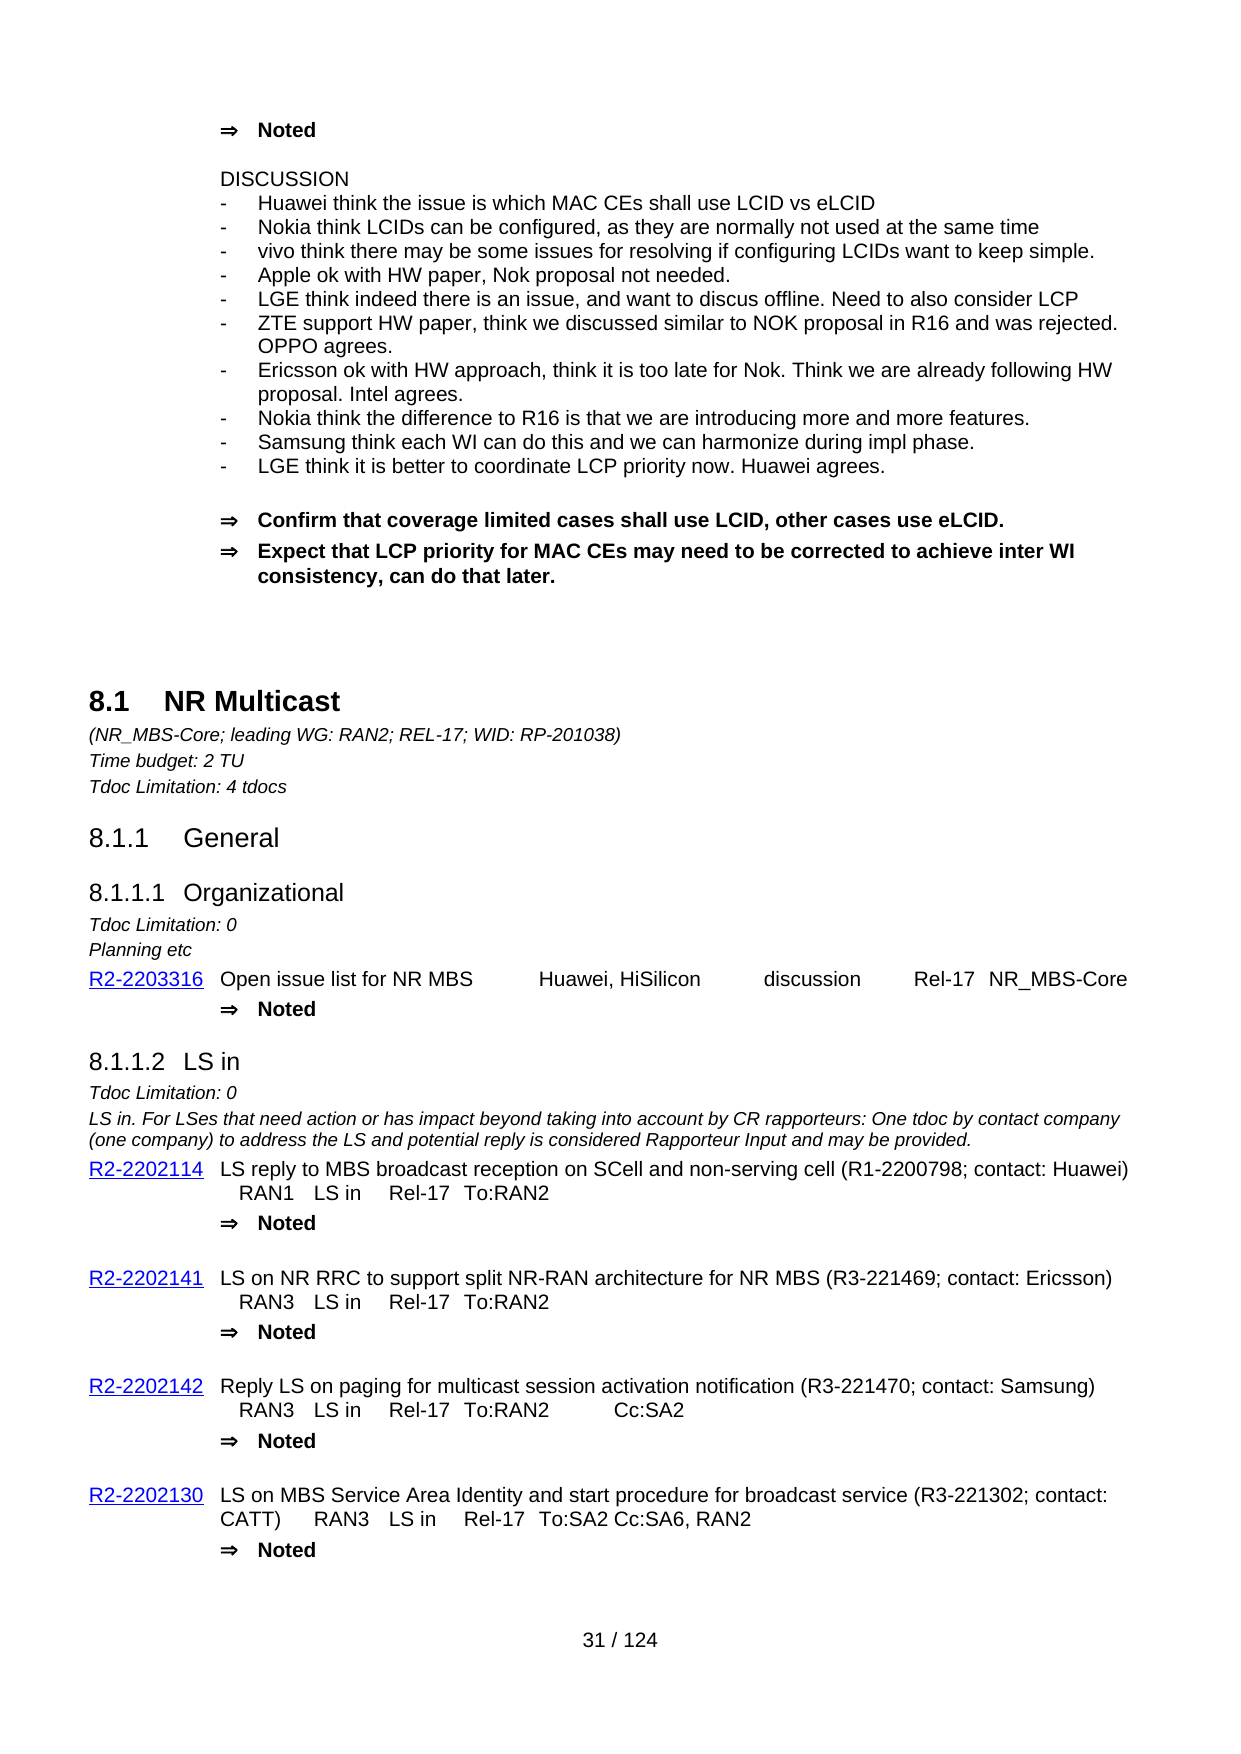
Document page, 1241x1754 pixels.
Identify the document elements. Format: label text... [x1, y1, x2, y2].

text - Huawei think the issue is which MAC CEs shall use LCID vs eLCID [220, 191, 1152, 214]
text - Nokia think LCIDs can be configured, as they are normally not used at the same time [220, 214, 1152, 238]
text - LGE think indeed there is an issue, and want to discus offline. Need to also consider LCP [220, 286, 1152, 310]
text Noted [220, 1428, 1152, 1453]
text Planning etc [89, 939, 1152, 961]
text - LGE think it is better to coordinate LCP priority now. Huawei agrees. [220, 454, 1152, 478]
title R2-2202114 LS reply to MBS broadcast reception on SCell and non-serving cell (R1-2200798; contact: Huawei) RAN1 LS in Rel-17 To:RAN2 [89, 1157, 1152, 1204]
title R2-2202141 LS on NR RRC to support split NR-RAN architecture for NR MBS (R3-221469; contact: Ericsson) RAN3 LS in Rel-17 To:RAN2 [89, 1266, 1152, 1313]
text Noted [220, 118, 1152, 143]
text - ZTE support HW paper, think we discussed similar to NOK proposal in R16 and was rejected. OPPO agrees. [220, 310, 1152, 358]
subtitle 8.1.1.1 Organizational [89, 878, 1152, 907]
text Tdoc Limitation: 0 [89, 913, 1152, 935]
text Tdoc Limitation: 4 tdocs [89, 776, 1152, 797]
subtitle 8.1.1 General [89, 822, 1152, 853]
text LS in. For LSes that need action or has impact beyond taking into account by CR rapporteurs: One tdoc by contact company (one company) to address the LS and potential reply is considered Rapporteur Input and may be provided. [89, 1107, 1152, 1150]
text Expect that LCP priority for MAC CEs may need to be corrected to achieve inter WI consistency, can do that later. [220, 539, 1152, 587]
subtitle 8.1 NR Multicast [89, 684, 1152, 718]
text Noted [220, 1211, 1152, 1235]
subtitle 8.1.1.2 LS in [89, 1047, 1152, 1075]
text (NR_MBS-Core; leading WG: RAN2; REL-17; WID: RP-201038) [89, 724, 1152, 746]
text Noted [220, 997, 1152, 1022]
title R2-2202130 LS on MBS Service Area Identity and start procedure for broadcast service (R3-221302; contact: CATT) RAN3 LS in Rel-17 To:SA2 Cc:SA6, RAN2 [89, 1483, 1152, 1531]
title R2-2202142 Reply LS on paging for multicast session activation notification (R3-221470; contact: Samsung) RAN3 LS in Rel-17 To:RAN2 Cc:SA2 [89, 1374, 1152, 1422]
text - Ericsson ok with HW approach, think it is too late for Nok. Think we are already following HW proposal. Intel agrees. [220, 358, 1152, 406]
text Noted [220, 1320, 1152, 1344]
text - Nokia think the difference to R16 is that we are introducing more and more features. [220, 406, 1152, 430]
text Confirm that coverage limited cases shall use LCID, other cases use eLCID. [220, 508, 1152, 533]
text - Samsung think each WI can do this and we can harmonize during impl phase. [220, 430, 1152, 454]
title R2-2203316 Open issue list for NR MBS Huawei, HiSilicon discussion Rel-17 NR_MBS-Core [89, 967, 1152, 991]
text - Apple ok with HW paper, Nok proposal not needed. [220, 262, 1152, 286]
text Tdoc Limitation: 0 [89, 1082, 1152, 1103]
text DISCUSSION [220, 167, 1152, 191]
text - vivo think there may be some issues for resolving if configuring LCIDs want to keep simple. [220, 238, 1152, 262]
text Time budget: 2 TU [89, 750, 1152, 771]
text Noted [220, 1537, 1152, 1562]
